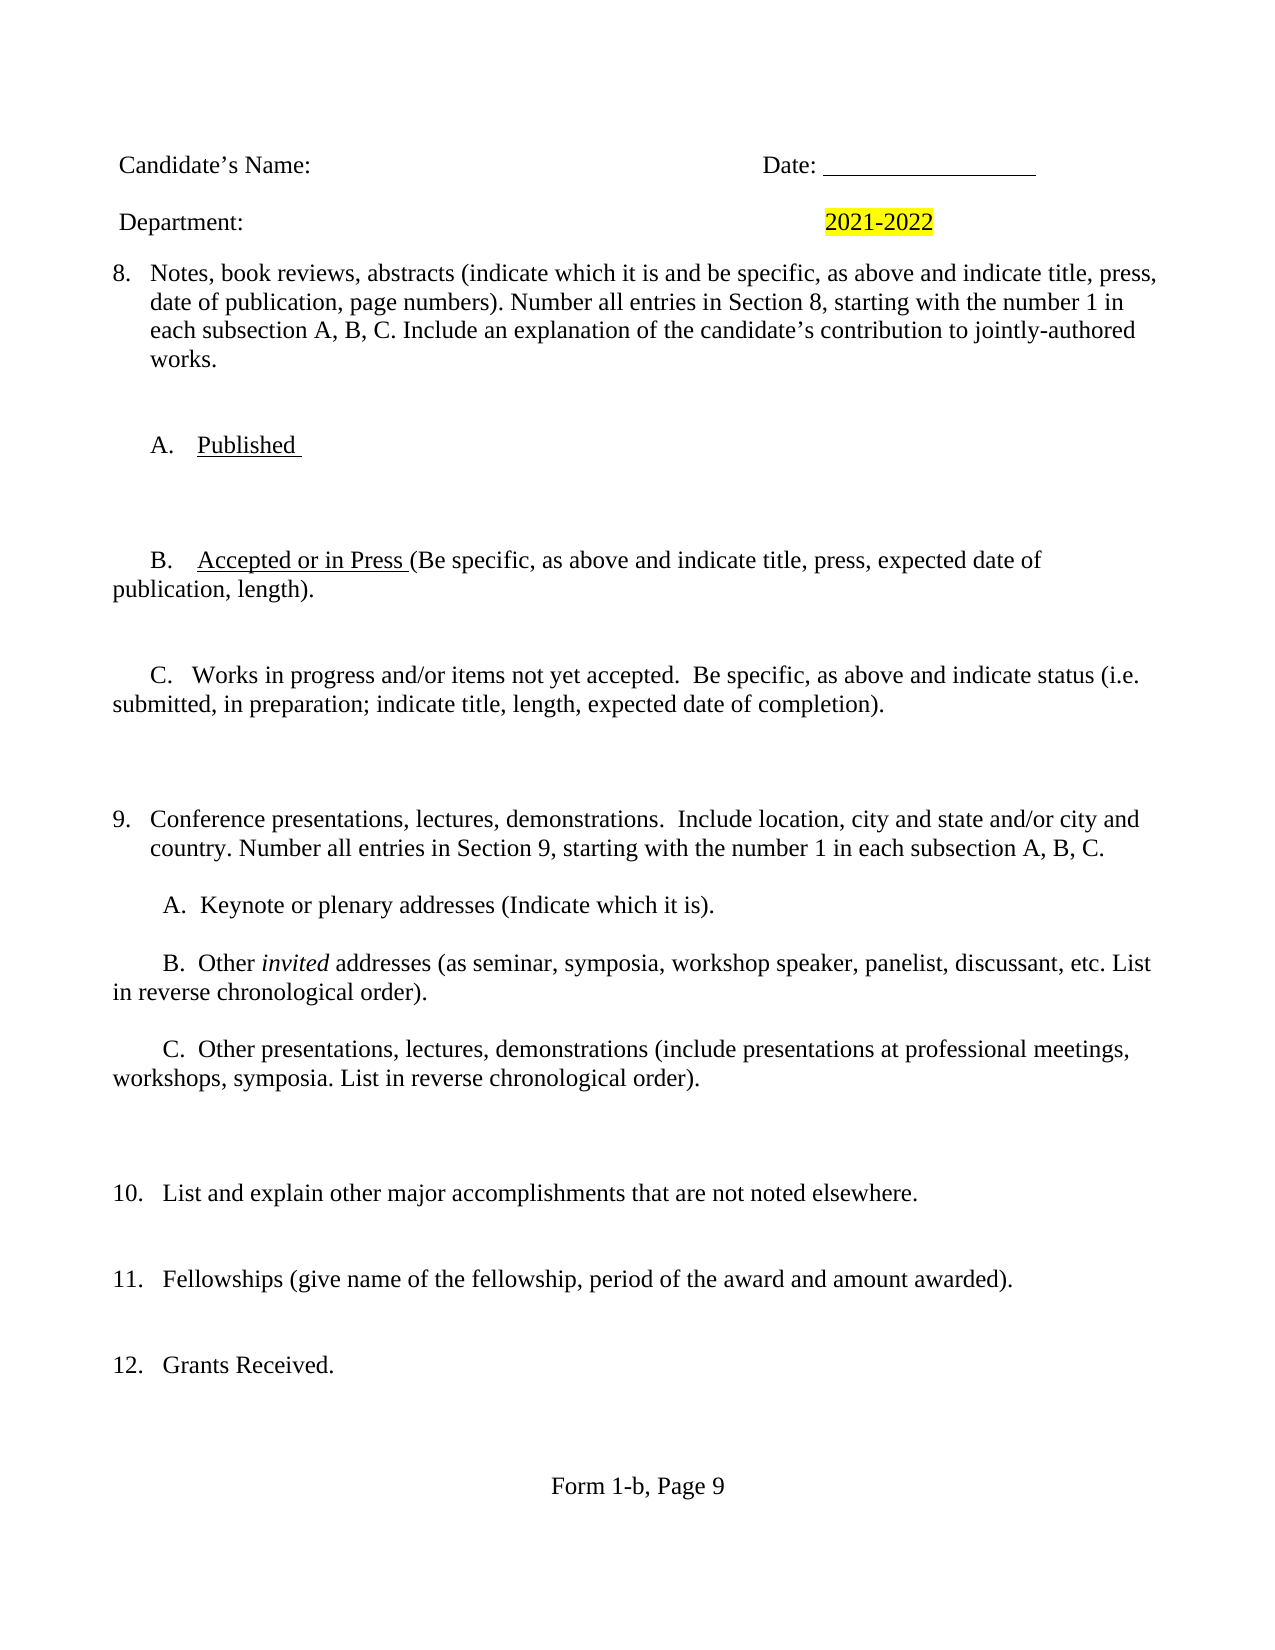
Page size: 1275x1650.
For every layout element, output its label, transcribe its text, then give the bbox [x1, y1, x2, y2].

text 9. Conference presentations, lectures, demonstrations. Include location, city and state and/or city and country. Number all entries in Section 9, starting with the number 1 in each subsection A, B, C. [112, 804, 1162, 862]
list Keynote or plenary addresses (Indicate which it is). [162, 891, 1162, 919]
text 8. Notes, book reviews, abstracts (indicate which it is and be specific, as above and indicate title, press, date of publication, page numbers). Number all entries in Section 8, starting with the number 1 in each subsection A, B, C. Include an explanation of the candidate’s contribution to jointly-authored works. [112, 258, 1162, 373]
text 11. Fellowships (give name of the fellowship, period of the award and amount awarded). [112, 1264, 1162, 1293]
text B. Accepted or in Press (Be specific, as above and indicate title, press, expected date of publication, length). [112, 546, 1162, 603]
text C. Other presentations, lectures, demonstrations (include presentations at professional meetings, workshops, symposia. List in reverse chronological order). [112, 1034, 1162, 1092]
text B. Other invited addresses (as seminar, symposia, workshop speaker, panelist, discussant, etc. List in reverse chronological order). [112, 948, 1162, 1006]
text C. Works in progress and/or items not yet accepted. Be specific, as above and indicate status (i.e. submitted, in preparation; indicate title, length, expected date of completion). [112, 661, 1162, 718]
text 10. List and explain other major accomplishments that are not noted elsewhere. [112, 1178, 1162, 1207]
text 12. Grants Received. [112, 1351, 1162, 1379]
text A. Published [112, 431, 1162, 459]
